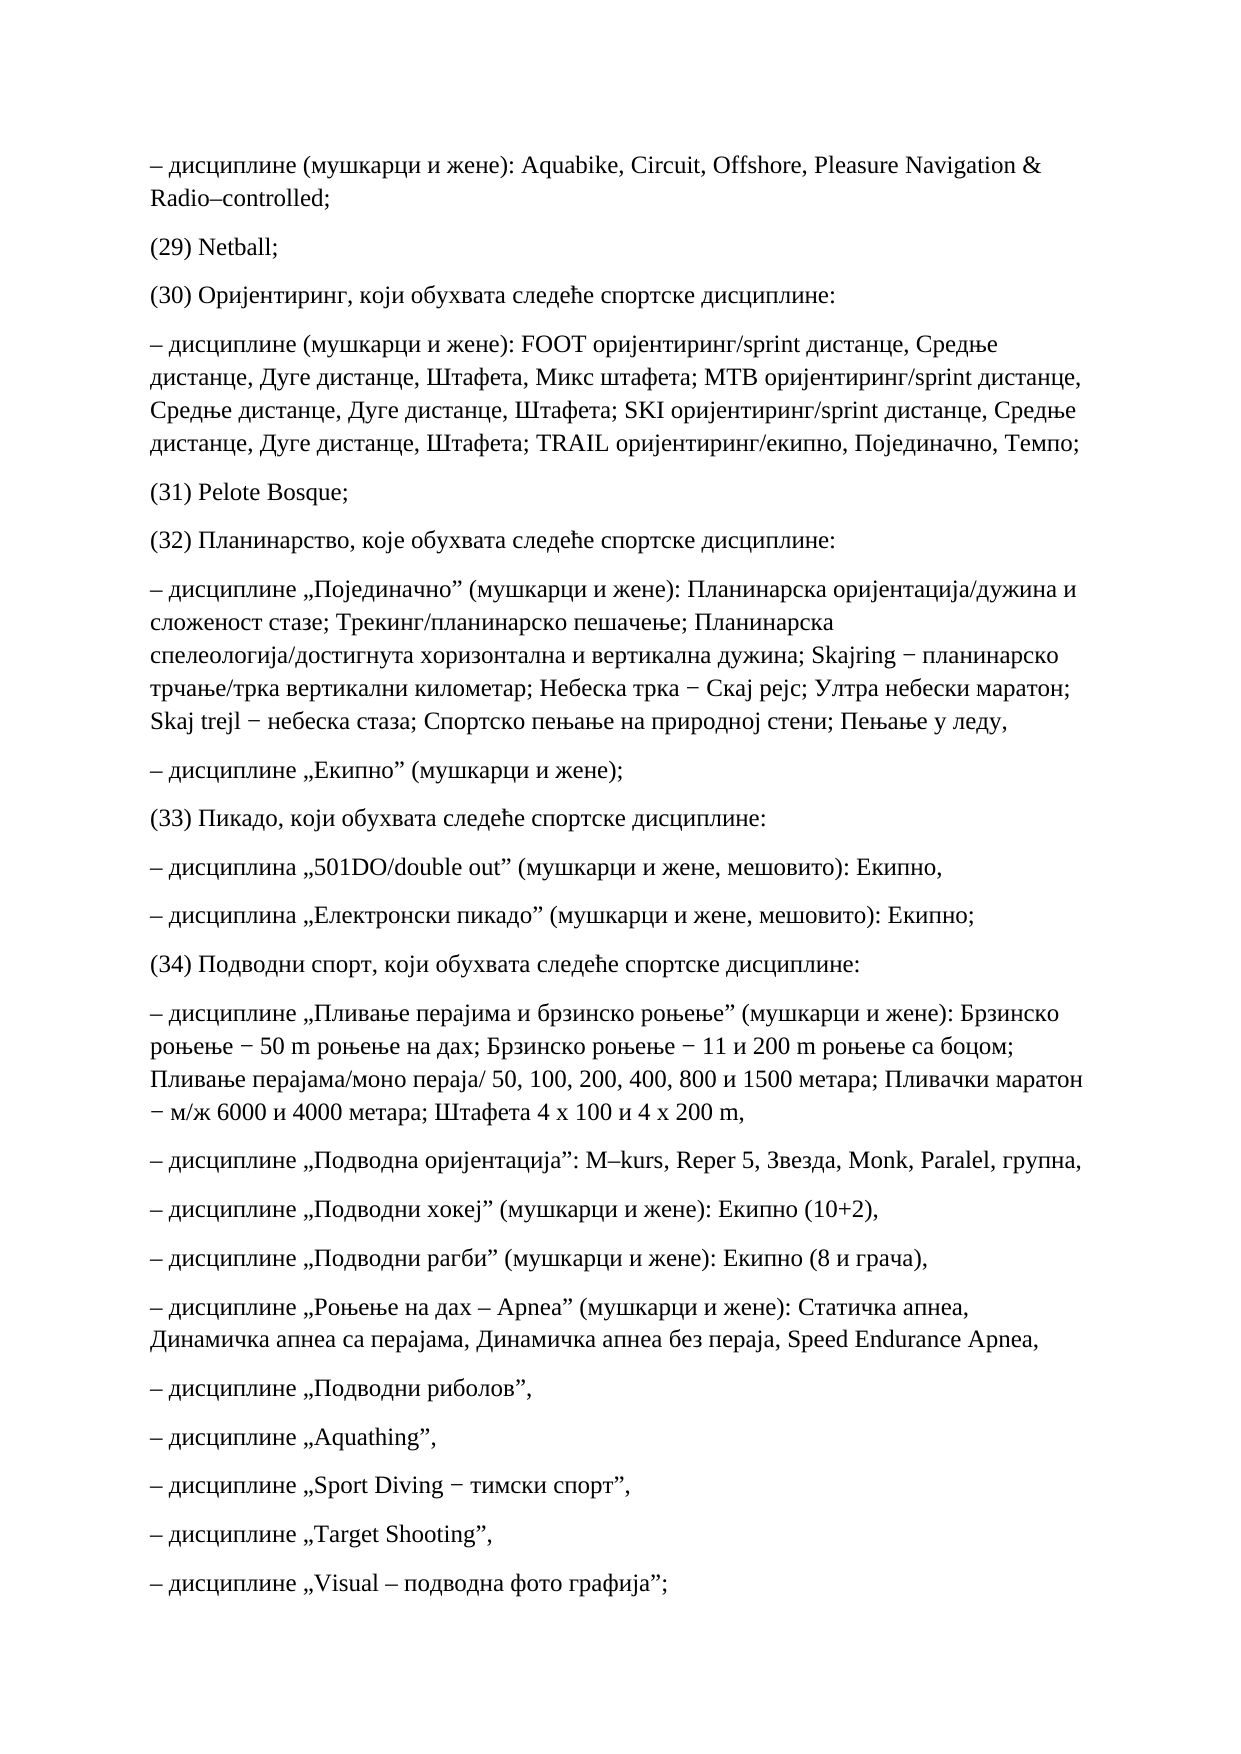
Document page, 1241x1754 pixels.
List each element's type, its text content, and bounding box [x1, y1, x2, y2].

text – дисциплине „Подводни рагби” (мушкарци и жене): Екипно (8 и грача), [150, 1243, 1090, 1272]
text (33) Пикадо, који обухвата следеће спортске дисциплине: [150, 803, 1090, 832]
text – дисциплина „Електронски пикадо” (мушкарци и жене, мешовито): Екипно; [150, 901, 1090, 929]
text – дисциплине (мушкарци и жене): Aquabike, Circuit, Offshore, Pleasure Navigation & Radio–controlled; [150, 150, 1090, 212]
text – дисциплине „Екипно” (мушкарци и жене); [150, 755, 1090, 783]
text – дисциплине „Подводни хокеј” (мушкарци и жене): Екипно (10+2), [150, 1194, 1090, 1223]
text – дисциплине „Роњење на дах – Apnea” (мушкарци и жене): Статичка апнеа, Динамичка апнеа са перајама, Динамичка апнеа без пераја, Speed Endurance Apnea, [150, 1292, 1090, 1353]
text – дисциплине „Target Shooting”, [150, 1519, 1090, 1548]
text – дисциплине „Visual – подводна фото графија”; [150, 1568, 1090, 1597]
text (32) Планинарство, које обухвата следеће спортске дисциплине: [150, 525, 1090, 554]
text (31) Pelote Bosque; [150, 477, 1090, 505]
text – дисциплине „Подводни риболов”, [150, 1373, 1090, 1402]
text – дисциплине (мушкарци и жене): FOOT оријентиринг/sprint дистанце, Средње дистанце, Дуге дистанце, Штафета, Микс штафета; MTB оријентиринг/sprint дистанце, Средње дистанце, Дуге дистанце, Штафета; SKI оријентиринг/sprint дистанце, Средње дистанце, Дуге дистанце, Штафета; TRAIL оријентиринг/екипно, Појединачно, Темпо; [150, 329, 1090, 457]
text (34) Подводни спорт, који обухвата следеће спортске дисциплине: [150, 949, 1090, 978]
text (30) Оријентиринг, који обухвата следеће спортске дисциплине: [150, 280, 1090, 309]
text – дисциплина „501DO/double out” (мушкарци и жене, мешовито): Екипно, [150, 852, 1090, 881]
text (29) Netball; [150, 232, 1090, 260]
text – дисциплине „Пливање перајима и брзинско роњење” (мушкарци и жене): Брзинско роњење − 50 m роњење на дах; Брзинско роњење − 11 и 200 m роњење са боцом; Пливање перајама/моно пераја/ 50, 100, 200, 400, 800 и 1500 метара; Пливачки маратон − м/ж 6000 и 4000 метара; Штафета 4 x 100 и 4 x 200 m, [150, 998, 1090, 1126]
text – дисциплине „Sport Diving − тимски спорт”, [150, 1471, 1090, 1499]
text – дисциплине „Подводна оријентација”: M–kurs, Reper 5, Звезда, Monk, Paralel, групна, [150, 1146, 1090, 1174]
text – дисциплине „Aquathing”, [150, 1422, 1090, 1451]
text – дисциплине „Појединачно” (мушкарци и жене): Планинарска оријентација/дужина и сложеност стазе; Трекинг/планинарско пешачење; Планинарска спелеологија/достигнута хоризонтална и вертикална дужина; Skajring − планинарско трчање/трка вертикални километар; Небеска трка − Скај рејс; Ултра небески маратон; Skaj trejl − небеска стаза; Спортско пењање на природној стени; Пењање у леду, [150, 574, 1090, 735]
